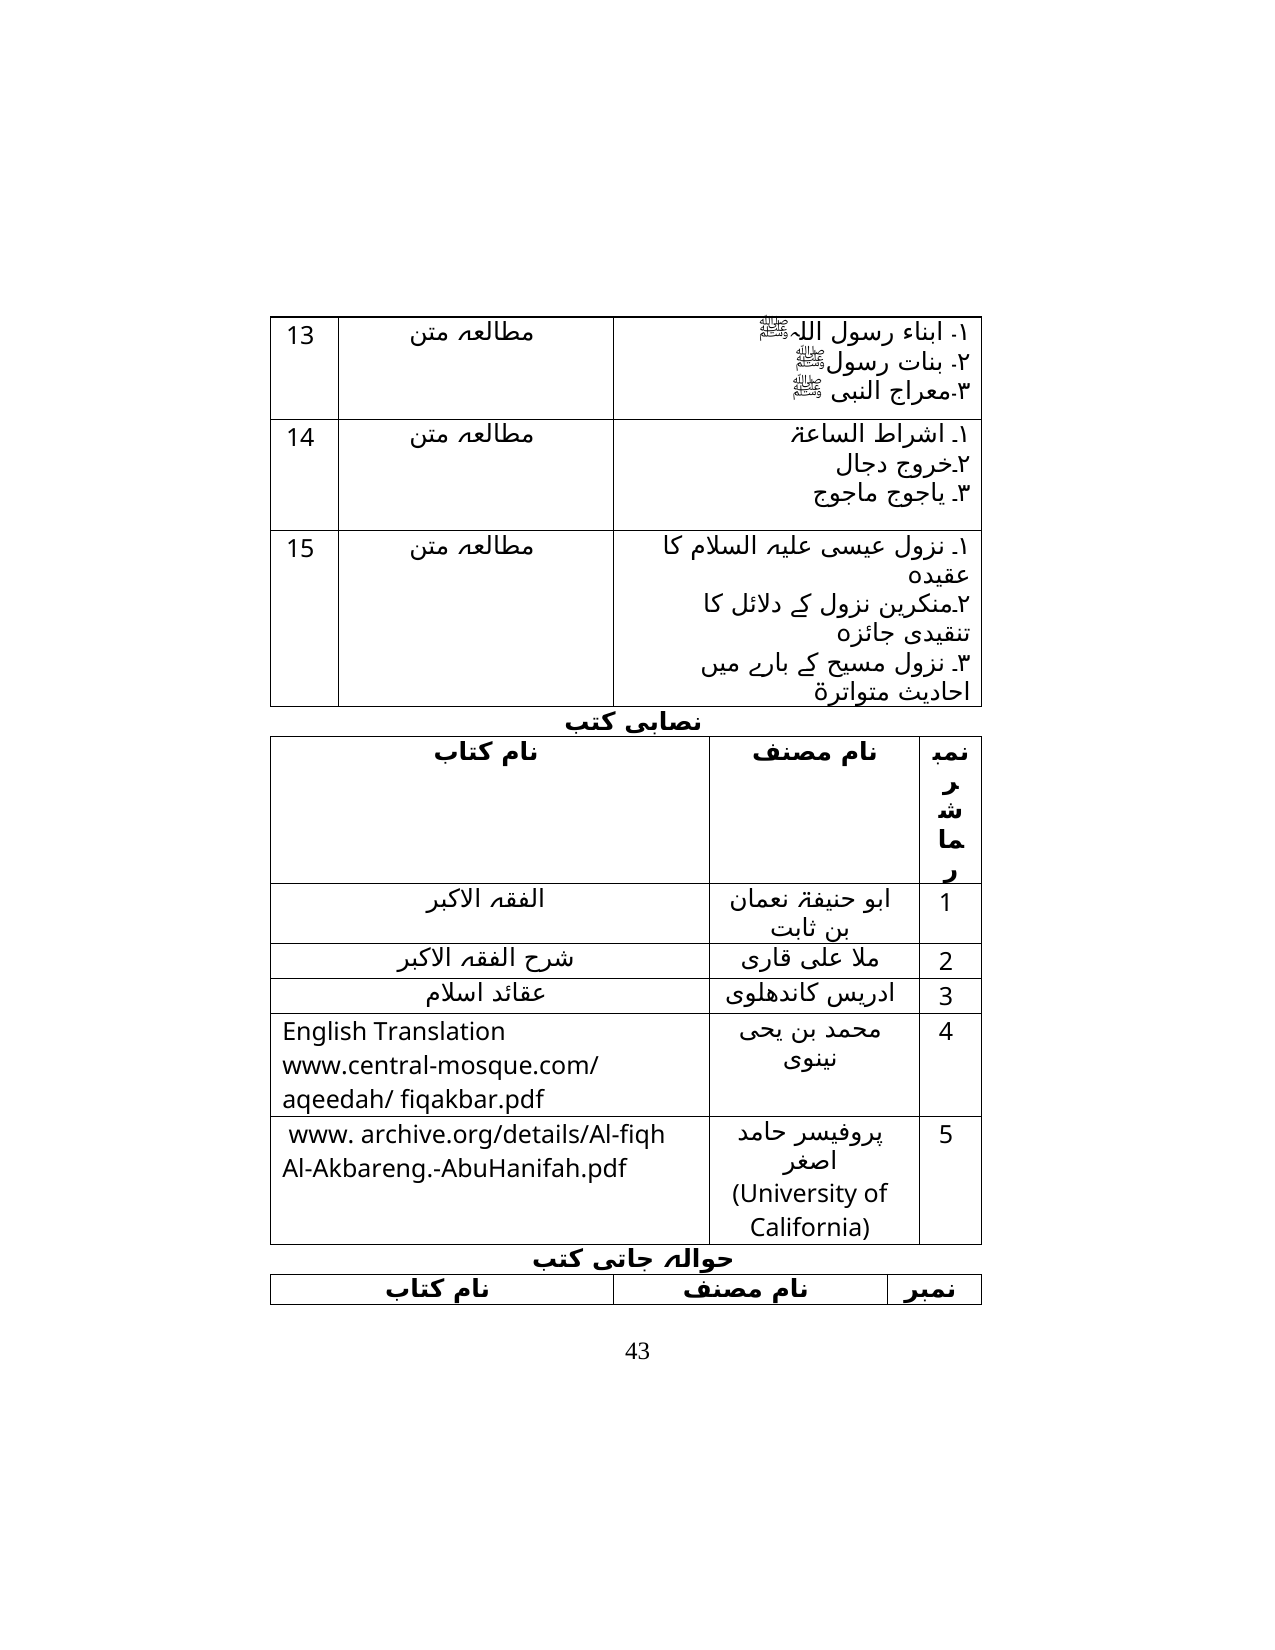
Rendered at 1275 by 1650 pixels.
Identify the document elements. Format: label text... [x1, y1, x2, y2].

table_cell 1 [920, 884, 981, 942]
table_header نام مصنف [614, 1275, 887, 1304]
table_cell 2 [920, 944, 981, 978]
table_cell مطالعہ متن [339, 318, 613, 418]
table_cell پروفیسر حامد اصغر (University of California) [710, 1117, 919, 1243]
table_cell 5 [920, 1117, 981, 1243]
table_cell شرح الفقہ الاکبر [271, 944, 709, 978]
table_cell ابو حنیفۃ نعمان بن ثابت [710, 884, 919, 942]
table_cell مطالعہ متن [339, 531, 613, 706]
table_header نمبر شمار [888, 1275, 981, 1304]
text حوالہ جاتی کتب [282, 1244, 984, 1274]
table_cell 3 [920, 979, 981, 1013]
table_cell محمد بن یحی نینوی [710, 1014, 919, 1116]
table_cell ۱۔ اشراط الساعۃ ۲۔خروج دجال ۳۔ یاجوج ماجوج [614, 420, 981, 530]
table_cell English Translation www.central-mosque.com/aqeedah/ fiqakbar.pdf [271, 1014, 709, 1116]
table_cell 15 [271, 531, 338, 706]
table_header نام کتاب [271, 1275, 613, 1304]
table_header نمبر شمار [920, 737, 981, 883]
table_header نام کتاب [271, 737, 709, 883]
table_cell عقائد اسلام [271, 979, 709, 1013]
table_cell ادریس کاندھلوی [710, 979, 919, 1013]
table_cell ملا علی قاری [710, 944, 919, 978]
table_cell www. archive.org/details/Al-fiqh Al-Akbareng.-AbuHanifah.pdf [271, 1117, 709, 1243]
table_cell ۱۔ نزول عیسی علیہ السلام کا عقیدہ ۲۔منکرین نزول کے دلائل کا تنقیدی جائزہ ۳۔ نزول مسیح کے بارے میں احادیث متواترۃ [614, 531, 981, 706]
table_cell مطالعہ متن [339, 420, 613, 530]
table_header نام مصنف [710, 737, 919, 883]
table_cell ۱۔ ابناء رسول اللہﷺ ۲۔ بنات رسولﷺ ۳۔معراج النبی ﷺ [614, 318, 981, 418]
table_cell 4 [920, 1014, 981, 1116]
table_cell 14 [271, 420, 338, 530]
table_cell الفقہ الاکبر [271, 884, 709, 942]
text نصابی کتب [282, 707, 984, 736]
table_cell 13 [271, 318, 338, 418]
